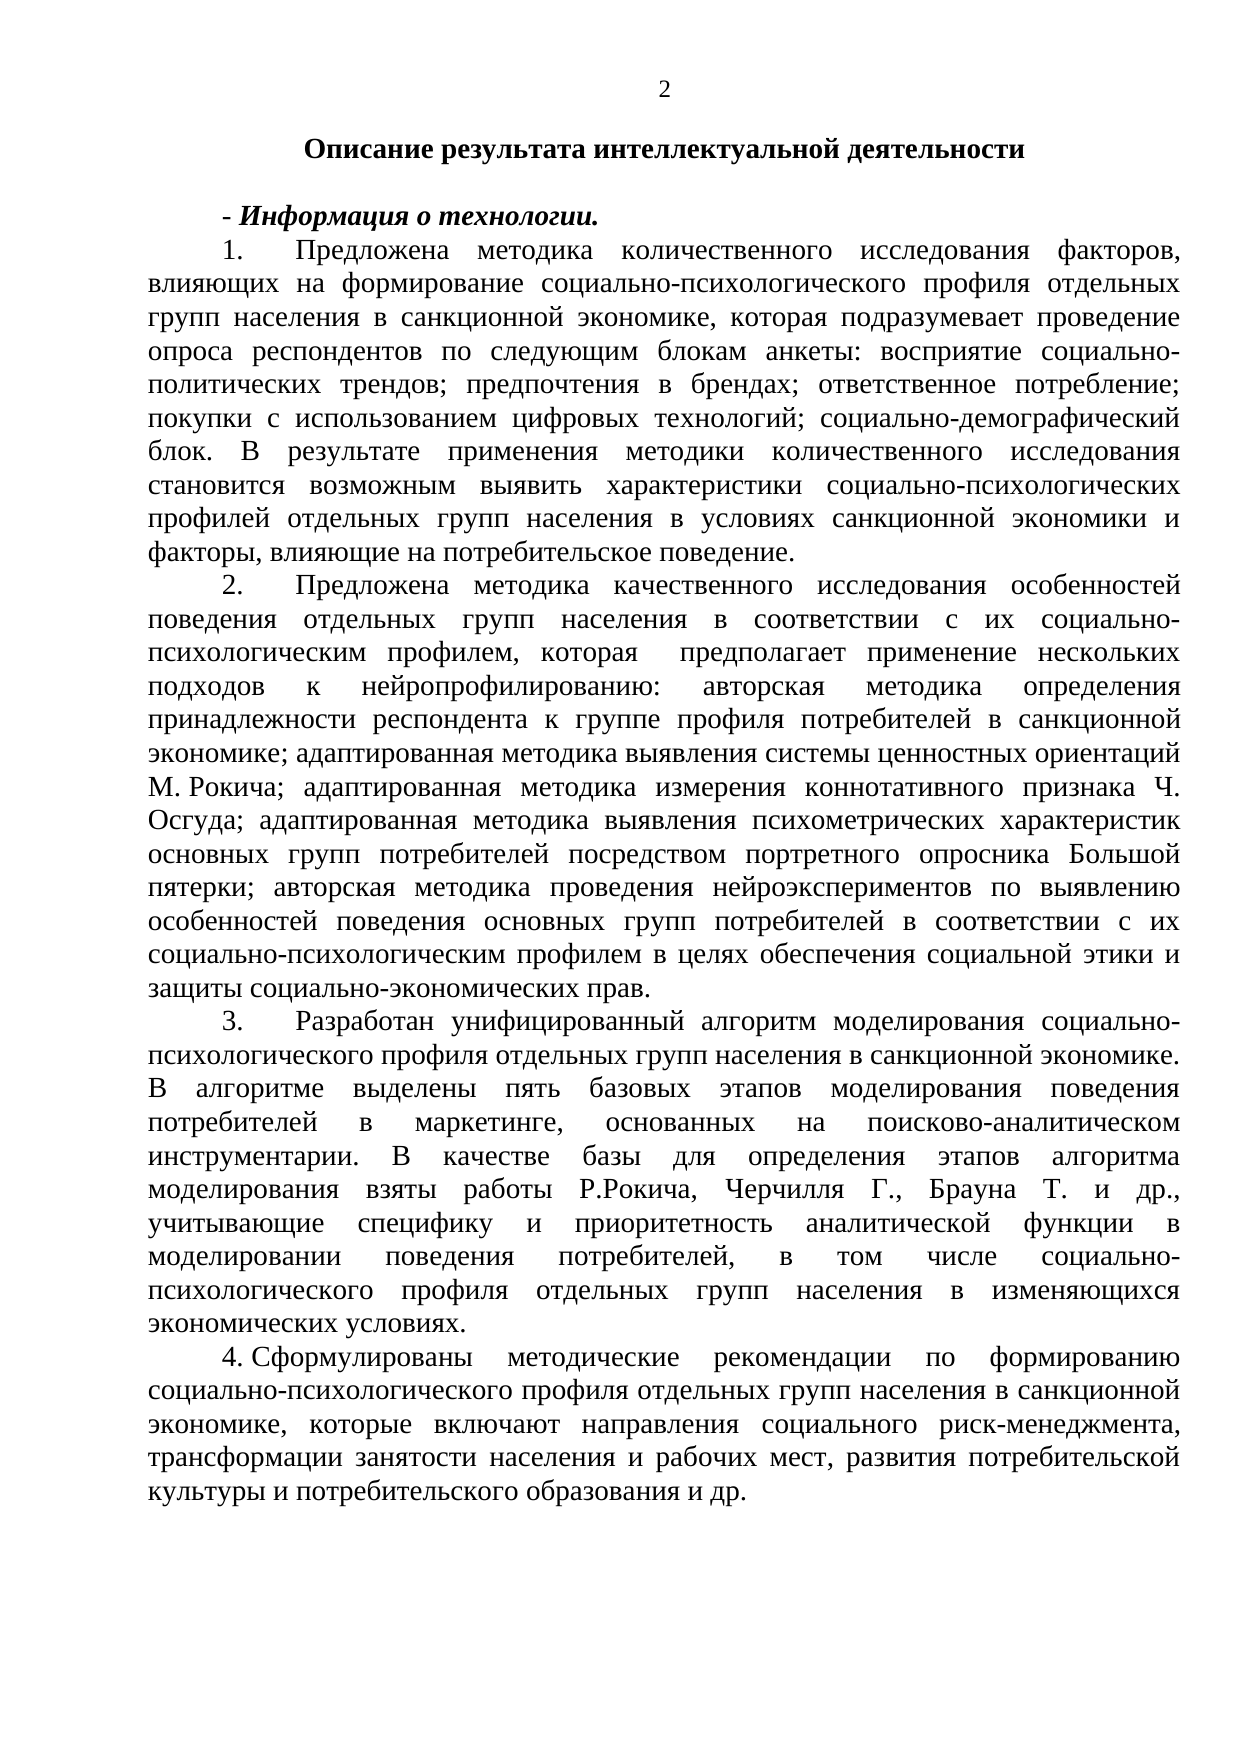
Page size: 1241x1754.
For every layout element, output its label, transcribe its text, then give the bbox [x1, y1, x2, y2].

text - Информация о технологии. [148, 198, 1181, 232]
list Сформулированы методические рекомендации по формированию социально-психологического профиля отдельных групп населения в санкционной экономике, которые включают направления социального риск-менеджмента, трансформации занятости населения и рабочих мест, развития потребительской культуры и потребительского образования и др. [148, 1339, 1181, 1507]
list Разработан унифицированный алгоритм моделирования социально-психологического профиля отдельных групп населения в санкционной экономике. В алгоритме выделены пять базовых этапов моделирования поведения потребителей в маркетинге, основанных на поисково-аналитическом инструментарии. В качестве базы для определения этапов алгоритма моделирования взяты работы Р.Рокича, Черчилля Г., Брауна Т. и др., учитывающие специфику и приоритетность аналитической функции в моделировании поведения потребителей, в том числе социально-психологического профиля отдельных групп населения в изменяющихся экономических условиях. [148, 1003, 1181, 1339]
list Предложена методика качественного исследования особенностей поведения отдельных групп населения в соответствии с их социально-психологическим профилем, которая предполагает применение нескольких подходов к нейропрофилированию: авторская методика определения принадлежности респондента к группе профиля потребителей в санкционной экономике; адаптированная методика выявления системы ценностных ориентаций М. Рокича; адаптированная методика измерения коннотативного признака Ч. Осгуда; адаптированная методика выявления психометрических характеристик основных групп потребителей посредством портретного опросника Большой пятерки; авторская методика проведения нейроэкспериментов по выявлению особенностей поведения основных групп потребителей в соответствии с их социально-психологическим профилем в целях обеспечения социальной этики и защиты социально-экономических прав. [148, 567, 1181, 1003]
list Предложена методика количественного исследования факторов, влияющих на формирование социально-психологического профиля отдельных групп населения в санкционной экономике, которая подразумевает проведение опроса респондентов по следующим блокам анкеты: восприятие социально-политических трендов; предпочтения в брендах; ответственное потребление; покупки с использованием цифровых технологий; социально-демографический блок. В результате применения методики количественного исследования становится возможным выявить характеристики социально-психологических профилей отдельных групп населения в условиях санкционной экономики и факторы, влияющие на потребительское поведение. [148, 232, 1181, 567]
text Описание результата интеллектуальной деятельности [148, 131, 1181, 165]
